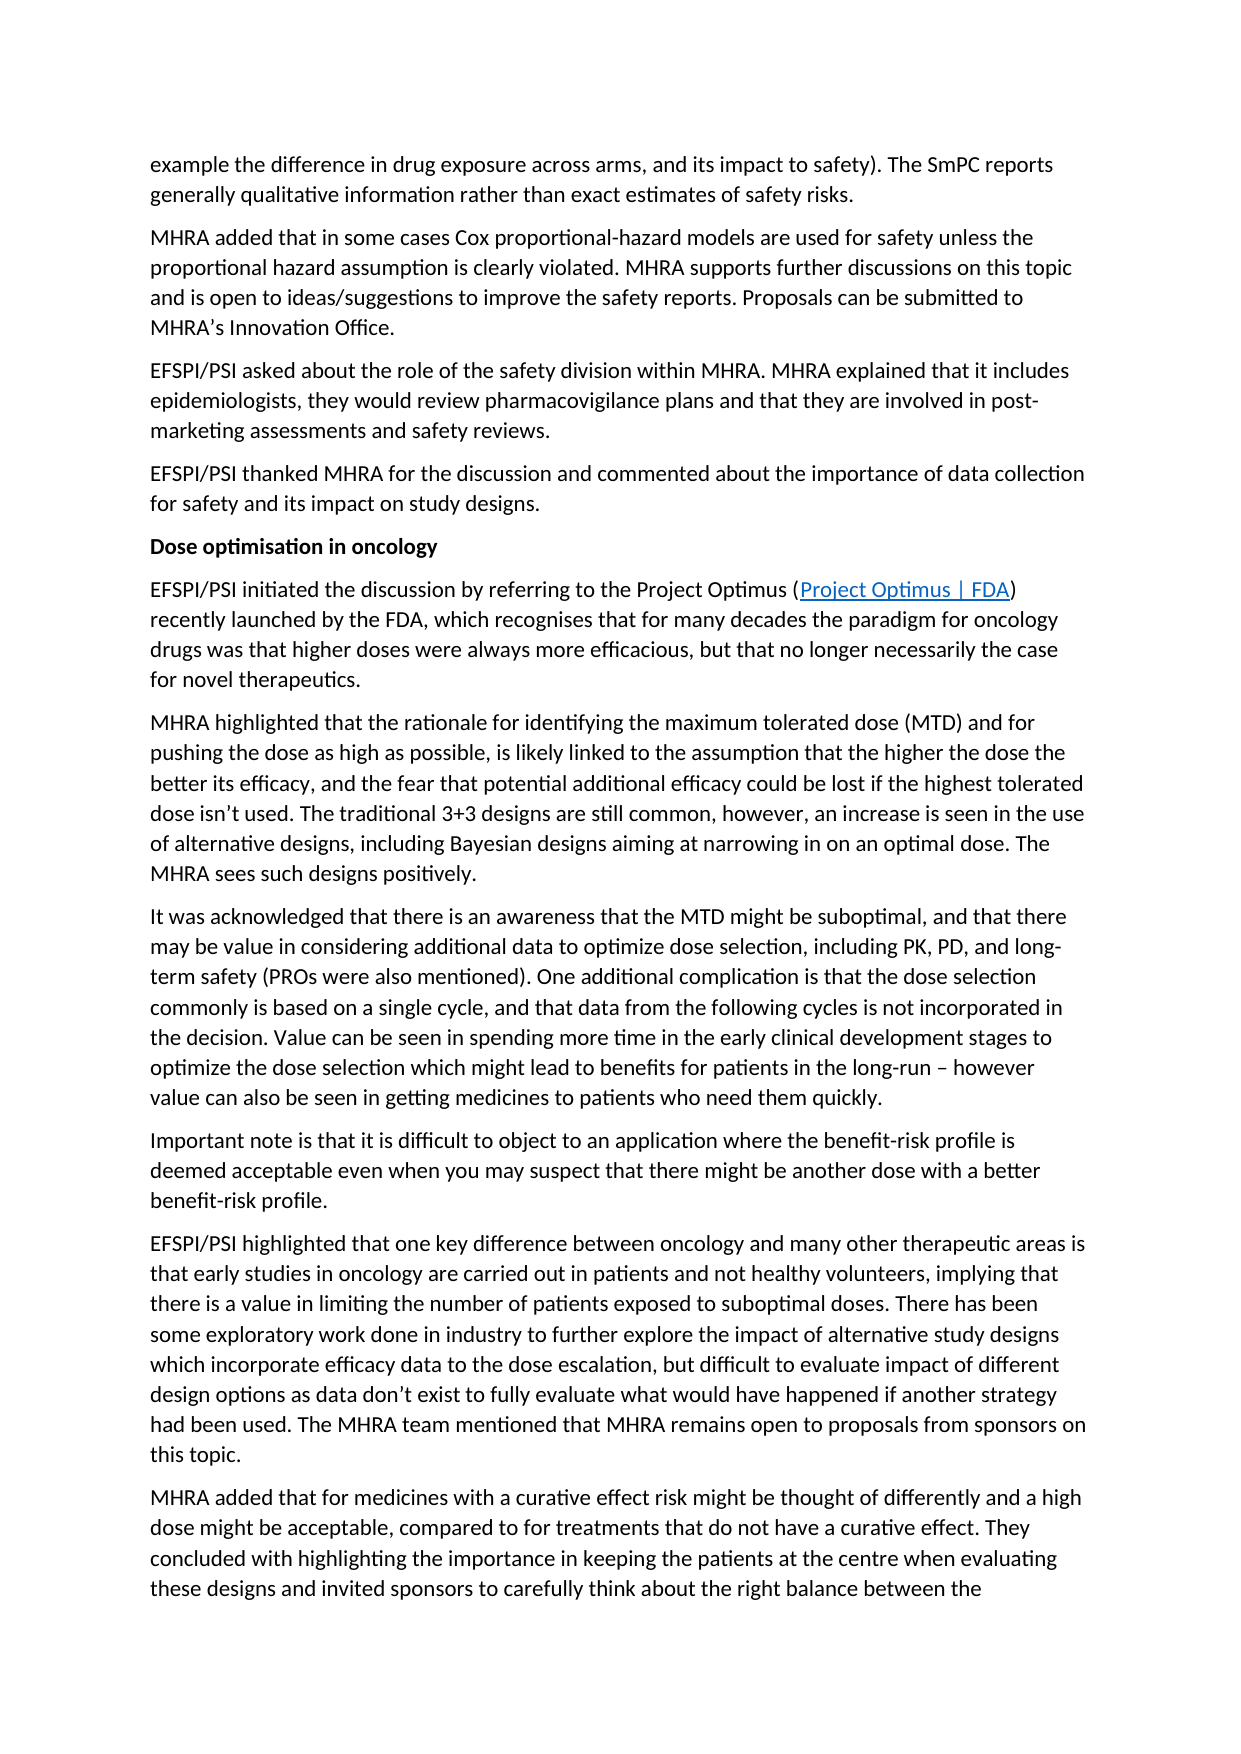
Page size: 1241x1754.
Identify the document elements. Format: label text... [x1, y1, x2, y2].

text EFSPI/PSI initiated the discussion by referring to the Project Optimus (Project Optimus | FDA) recently launched by the FDA, which recognises that for many decades the paradigm for oncology drugs was that higher doses were always more efficacious, but that no longer necessarily the case for novel therapeutics. [150, 575, 1090, 694]
text EFSPI/PSI highlighted that one key difference between oncology and many other therapeutic areas is that early studies in oncology are carried out in patients and not healthy volunteers, implying that there is a value in limiting the number of patients exposed to suboptimal doses. There has been some exploratory work done in industry to further explore the impact of alternative study designs which incorporate efficacy data to the dose escalation, but difficult to evaluate impact of different design options as data don’t exist to fully evaluate what would have happened if another strategy had been used. The MHRA team mentioned that MHRA remains open to proposals from sponsors on this topic. [150, 1229, 1090, 1469]
text EFSPI/PSI asked about the role of the safety division within MHRA. MHRA explained that it includes epidemiologists, they would review pharmacovigilance plans and that they are involved in post-marketing assessments and safety reviews. [150, 356, 1090, 445]
text MHRA added that in some cases Cox proportional-hazard models are used for safety unless the proportional hazard assumption is clearly violated. MHRA supports further discussions on this topic and is open to ideas/suggestions to improve the safety reports. Proposals can be submitted to MHRA’s Innovation Office. [150, 223, 1090, 342]
text MHRA highlighted that the rationale for identifying the maximum tolerated dose (MTD) and for pushing the dose as high as possible, is likely linked to the assumption that the higher the dose the better its efficacy, and the fear that potential additional efficacy could be lost if the highest tolerated dose isn’t used. The traditional 3+3 designs are still common, however, an increase is seen in the use of alternative designs, including Bayesian designs aiming at narrowing in on an optimal dose. The MHRA sees such designs positively. [150, 708, 1090, 887]
text Dose optimisation in oncology [150, 532, 1090, 560]
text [150, 1483, 1090, 1602]
text Important note is that it is difficult to object to an application where the benefit-risk profile is deemed acceptable even when you may suspect that there might be another dose with a better benefit-risk profile. [150, 1126, 1090, 1214]
text It was acknowledged that there is an awareness that the MTD might be suboptimal, and that there may be value in considering additional data to optimize dose selection, including PK, PD, and long-term safety (PROs were also mentioned). One additional complication is that the dose selection commonly is based on a single cycle, and that data from the following cycles is not incorporated in the decision. Value can be seen in spending more time in the early clinical development stages to optimize the dose selection which might lead to benefits for patients in the long-run – however value can also be seen in getting medicines to patients who need them quickly. [150, 902, 1090, 1111]
text EFSPI/PSI thanked MHRA for the discussion and commented about the importance of data collection for safety and its impact on study designs. [150, 459, 1090, 518]
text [150, 150, 1090, 208]
